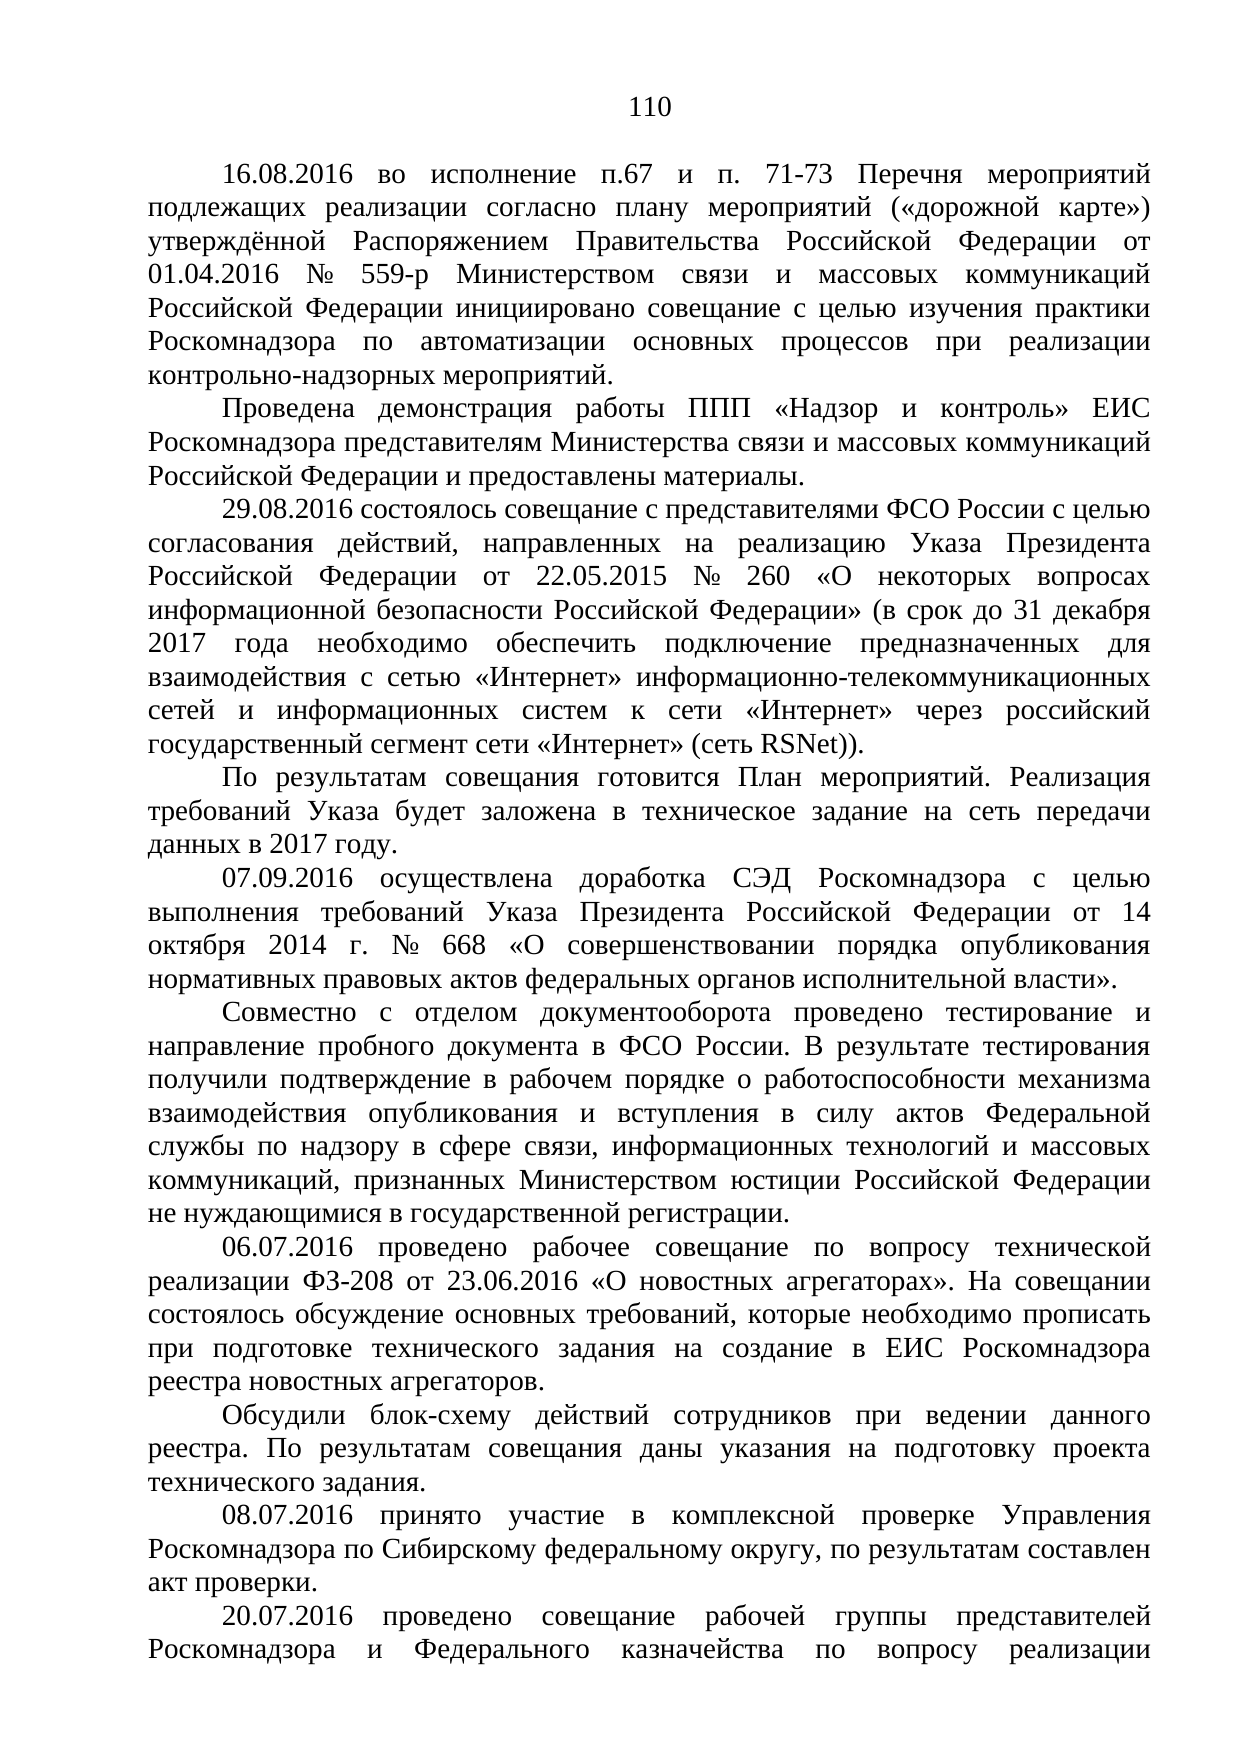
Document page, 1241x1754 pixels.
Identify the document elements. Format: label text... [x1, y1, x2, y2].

text Проведена демонстрация работы ППП «Надзор и контроль» ЕИС Роскомнадзора представителям Министерства связи и массовых коммуникаций Российской Федерации и предоставлены материалы. [148, 391, 1152, 491]
text 16.08.2016 во исполнение п.67 и п. 71-73 Перечня мероприятий подлежащих реализации согласно плану мероприятий («дорожной карте») утверждённой Распоряжением Правительства Российской Федерации от 01.04.2016 № 559-р Министерством связи и массовых коммуникаций Российской Федерации инициировано совещание с целью изучения практики Роскомнадзора по автоматизации основных процессов при реализации контрольно-надзорных мероприятий. [148, 156, 1152, 391]
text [148, 1598, 1152, 1665]
text 29.08.2016 состоялось совещание с представителями ФСО России с целью согласования действий, направленных на реализацию Указа Президента Российской Федерации от 22.05.2015 № 260 «О некоторых вопросах информационной безопасности Российской Федерации» (в срок до 31 декабря 2017 года необходимо обеспечить подключение предназначенных для взаимодействия с сетью «Интернет» информационно-телекоммуникационных сетей и информационных систем к сети «Интернет» через российский государственный сегмент сети «Интернет» (сеть RSNet)). [148, 491, 1152, 759]
text 08.07.2016 принято участие в комплексной проверке Управления Роскомнадзора по Сибирскому федеральному округу, по результатам составлен акт проверки. [148, 1497, 1152, 1598]
text 07.09.2016 осуществлена доработка СЭД Роскомнадзора с целью выполнения требований Указа Президента Российской Федерации от 14 октября 2014 г. № 668 «О совершенствовании порядка опубликования нормативных правовых актов федеральных органов исполнительной власти». [148, 860, 1152, 994]
text Обсудили блок-схему действий сотрудников при ведении данного реестра. По результатам совещания даны указания на подготовку проекта технического задания. [148, 1397, 1152, 1497]
text 06.07.2016 проведено рабочее совещание по вопросу технической реализации ФЗ-208 от 23.06.2016 «О новостных агрегаторах». На совещании состоялось обсуждение основных требований, которые необходимо прописать при подготовке технического задания на создание в ЕИС Роскомнадзора реестра новостных агрегаторов. [148, 1229, 1152, 1397]
text Совместно с отделом документооборота проведено тестирование и направление пробного документа в ФСО России. В результате тестирования получили подтверждение в рабочем порядке о работоспособности механизма взаимодействия опубликования и вступления в силу актов Федеральной службы по надзору в сфере связи, информационных технологий и массовых коммуникаций, признанных Министерством юстиции Российской Федерации не нуждающимися в государственной регистрации. [148, 994, 1152, 1229]
text По результатам совещания готовится План мероприятий. Реализация требований Указа будет заложена в техническое задание на сеть передачи данных в 2017 году. [148, 759, 1152, 860]
